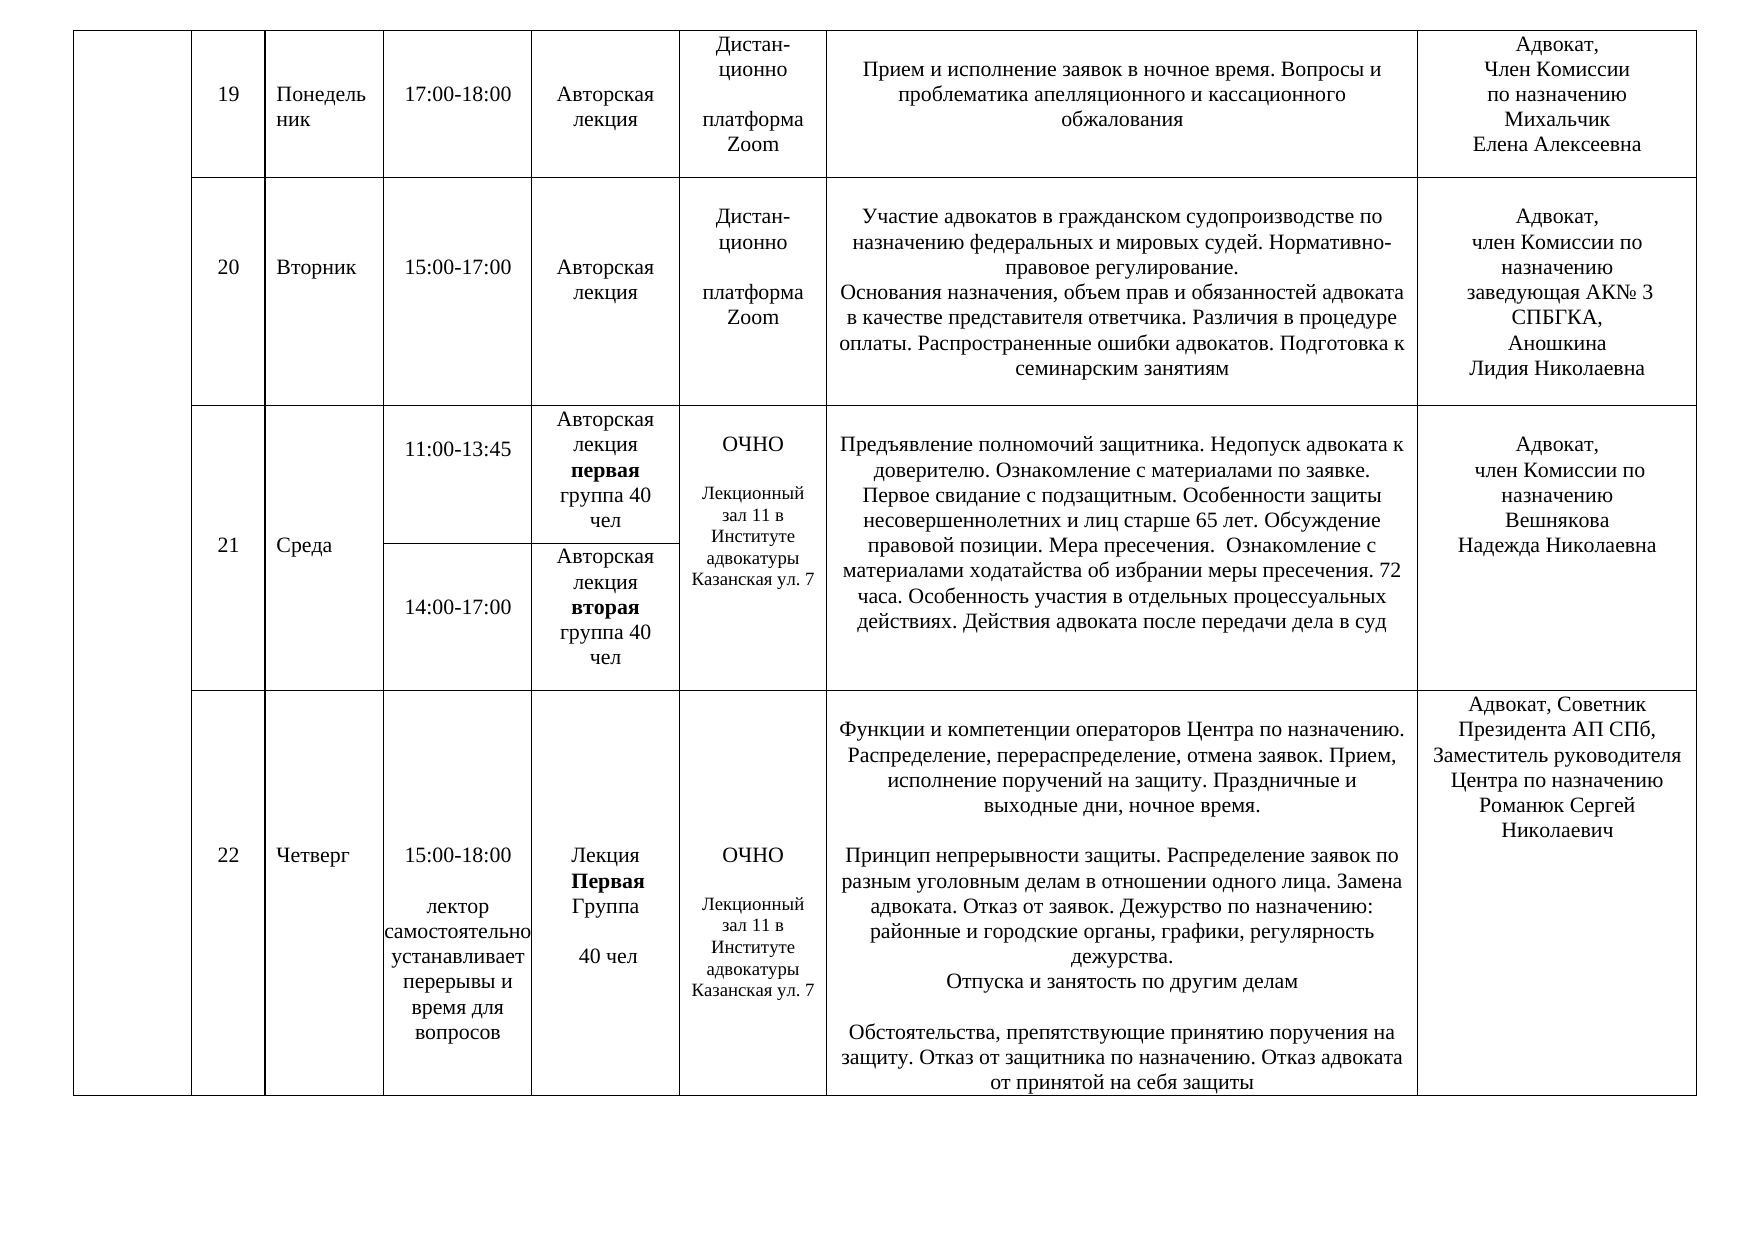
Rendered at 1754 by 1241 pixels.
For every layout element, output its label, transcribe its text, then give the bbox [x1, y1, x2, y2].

table_cell 22 [192, 691, 264, 1094]
table_cell Адвокат, Член Комиссии по назначению Михальчик Елена Алексеевна [1418, 31, 1696, 177]
table_cell Участие адвокатов в гражданском судопроизводстве по назначению федеральных и мировых судей. Нормативно-правовое регулирование. Основания назначения, объем прав и обязанностей адвоката в качестве представителя ответчика. Различия в процедуре оплаты. Распространенные ошибки адвокатов. Подготовка к семинарским занятиям [827, 178, 1417, 405]
table_cell Четверг [266, 691, 383, 1094]
table_cell Предъявление полномочий защитника. Недопуск адвоката к доверителю. Ознакомление с материалами по заявке. Первое свидание с подзащитным. Особенности защиты несовершеннолетних и лиц старше 65 лет. Обсуждение правовой позиции. Мера пресечения. Ознакомление с материалами ходатайства об избрании меры пресечения. 72 часа. Особенность участия в отдельных процессуальных действиях. Действия адвоката после передачи дела в суд [827, 406, 1417, 690]
table_cell Адвокат, член Комиссии по назначению Вешнякова Надежда Николаевна [1418, 406, 1696, 690]
table_cell 11:00-13:45 [384, 406, 531, 542]
table_cell ОЧНО Лекционный зал 11 в Институте адвокатуры Казанская ул. 7 [680, 691, 826, 1094]
table_cell Функции и компетенции операторов Центра по назначению. Распределение, перераспределение, отмена заявок. Прием, исполнение поручений на защиту. Праздничные и выходные дни, ночное время. Принцип непрерывности защиты. Распределение заявок по разным уголовным делам в отношении одного лица. Замена адвоката. Отказ от заявок. Дежурство по назначению: районные и городские органы, графики, регулярность дежурства. Отпуска и занятость по другим делам Обстоятельства, препятствующие принятию поручения на защиту. Отказ от защитника по назначению. Отказ адвоката от принятой на себя защиты [827, 691, 1417, 1094]
table_cell Среда [266, 406, 383, 690]
table_cell Адвокат, Советник Президента АП СПб, Заместитель руководителя Центра по назначению Романюк Сергей Николаевич [1418, 691, 1696, 1094]
table_cell 15:00-17:00 [384, 178, 531, 405]
table_cell Адвокат, член Комиссии по назначению заведующая АК№ 3 СПБГКА, Аношкина Лидия Николаевна [1418, 178, 1696, 405]
table_cell Дистан- ционно платформа Zoom [680, 31, 826, 177]
table_cell Лекция Первая Группа 40 чел [532, 691, 679, 1094]
table_cell Авторская лекция первая группа 40 чел [532, 406, 679, 542]
table_cell Понедельник [266, 31, 383, 177]
table_cell Авторская лекция [532, 31, 679, 177]
table_cell 17:00-18:00 [384, 31, 531, 177]
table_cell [384, 691, 531, 1094]
table_cell Авторская лекция [532, 178, 679, 405]
table_cell 14:00-17:00 [384, 544, 531, 690]
table_cell Авторская лекция вторая группа 40 чел [532, 544, 679, 690]
table_cell ОЧНО Лекционный зал 11 в Институте адвокатуры Казанская ул. 7 [680, 406, 826, 690]
table_cell 21 [192, 406, 264, 690]
table_cell 20 [192, 178, 264, 405]
table_cell Дистан- ционно платформа Zoom [680, 178, 826, 405]
table_cell Вторник [266, 178, 383, 405]
table_cell Прием и исполнение заявок в ночное время. Вопросы и проблематика апелляционного и кассационного обжалования [827, 31, 1417, 177]
table_cell 19 [192, 31, 264, 177]
